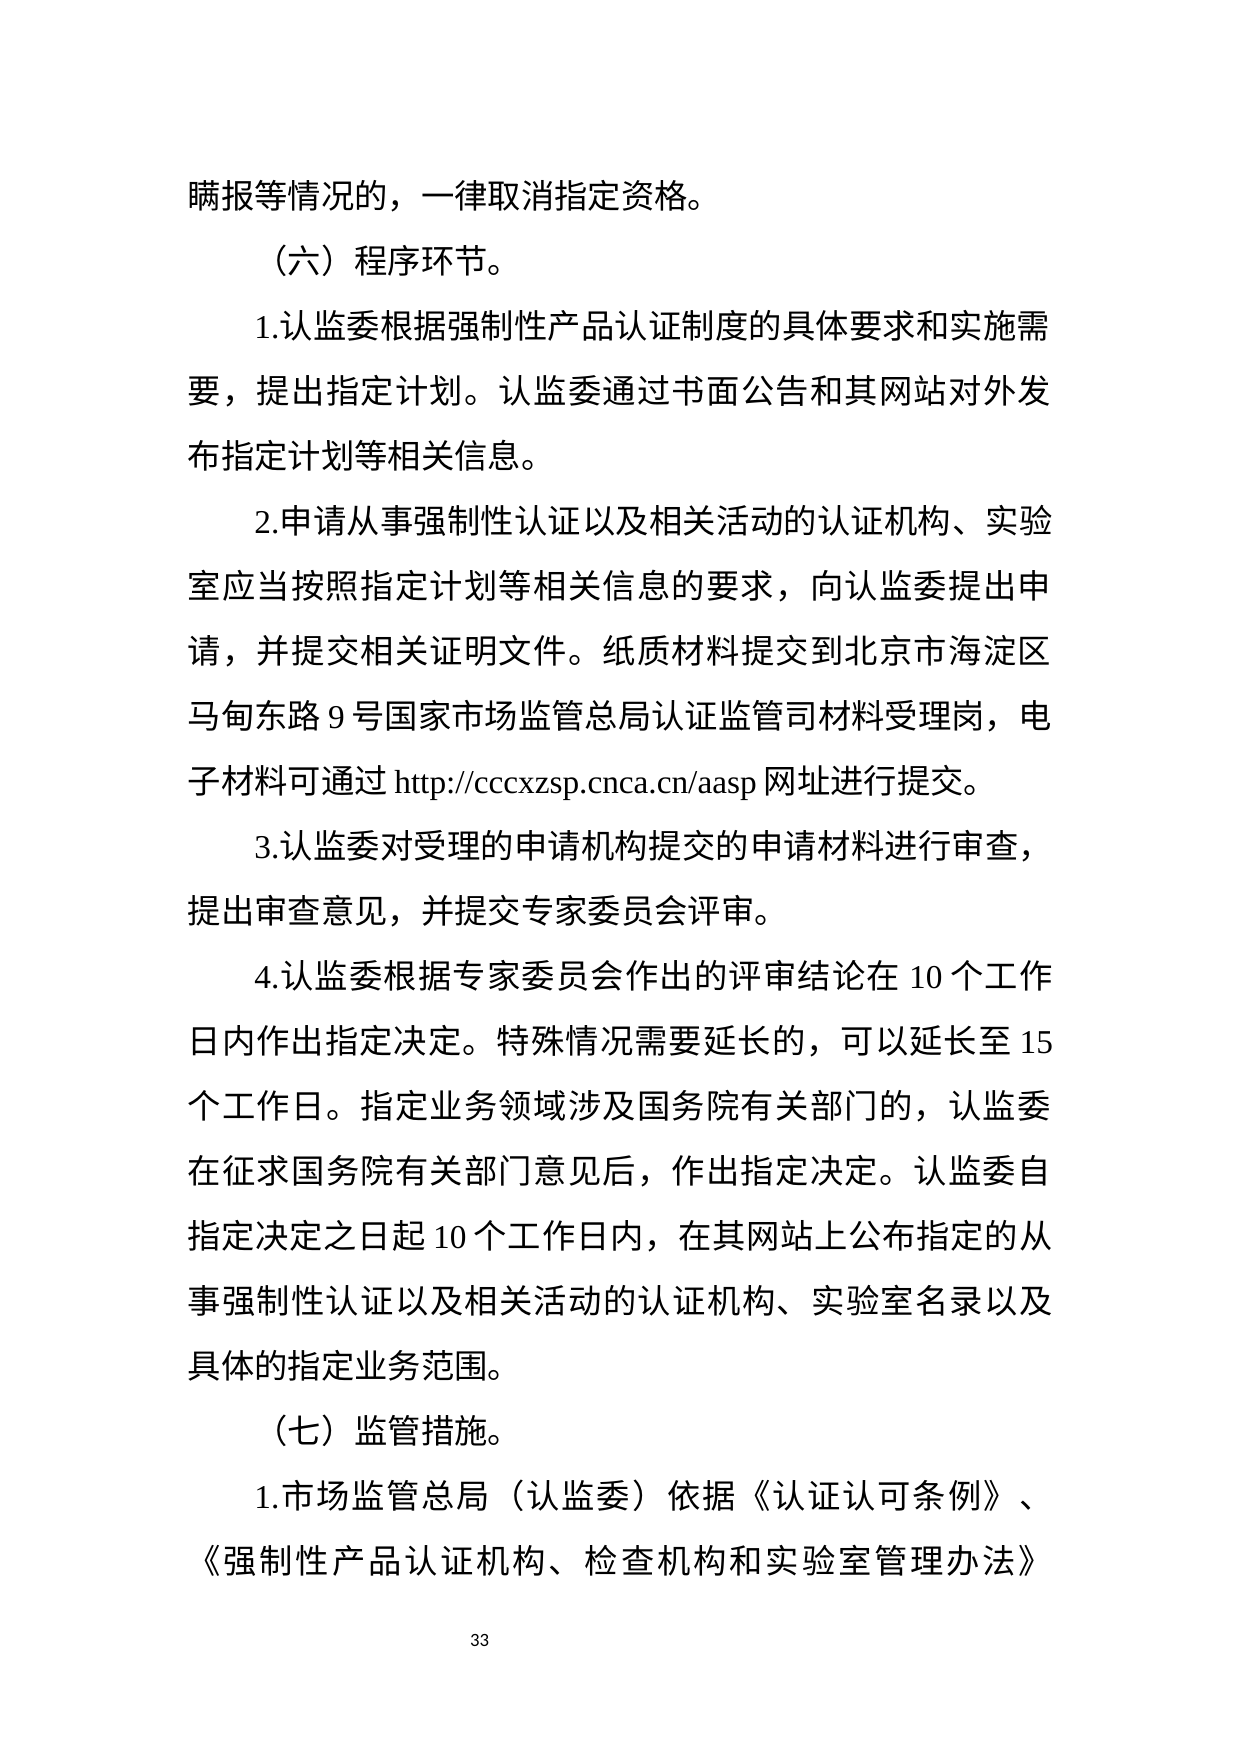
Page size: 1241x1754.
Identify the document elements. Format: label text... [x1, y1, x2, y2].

text 4.认监委根据专家委员会作出的评审结论在10个工作日内作出指定决定。特殊情况需要延长的，可以延长至15个工作日。指定业务领域涉及国务院有关部门的，认监委在征求国务院有关部门意见后，作出指定决定。认监委自指定决定之日起10个工作日内，在其网站上公布指定的从事强制性认证以及相关活动的认证机构、实验室名录以及具体的指定业务范围。 [187, 942, 1053, 1397]
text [187, 1462, 1053, 1592]
text 1.认监委根据强制性产品认证制度的具体要求和实施需要，提出指定计划。认监委通过书面公告和其网站对外发布指定计划等相关信息。 [187, 292, 1053, 487]
text 2.申请从事强制性认证以及相关活动的认证机构、实验室应当按照指定计划等相关信息的要求，向认监委提出申请，并提交相关证明文件。纸质材料提交到北京市海淀区马甸东路9号国家市场监管总局认证监管司材料受理岗，电子材料可通过http://cccxzsp.cnca.cn/aasp网址进行提交。 [187, 487, 1053, 812]
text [187, 162, 1053, 227]
text （七）监管措施。 [187, 1397, 1053, 1462]
text （六）程序环节。 [187, 227, 1053, 292]
text 3.认监委对受理的申请机构提交的申请材料进行审查，提出审查意见，并提交专家委员会评审。 [187, 812, 1053, 942]
